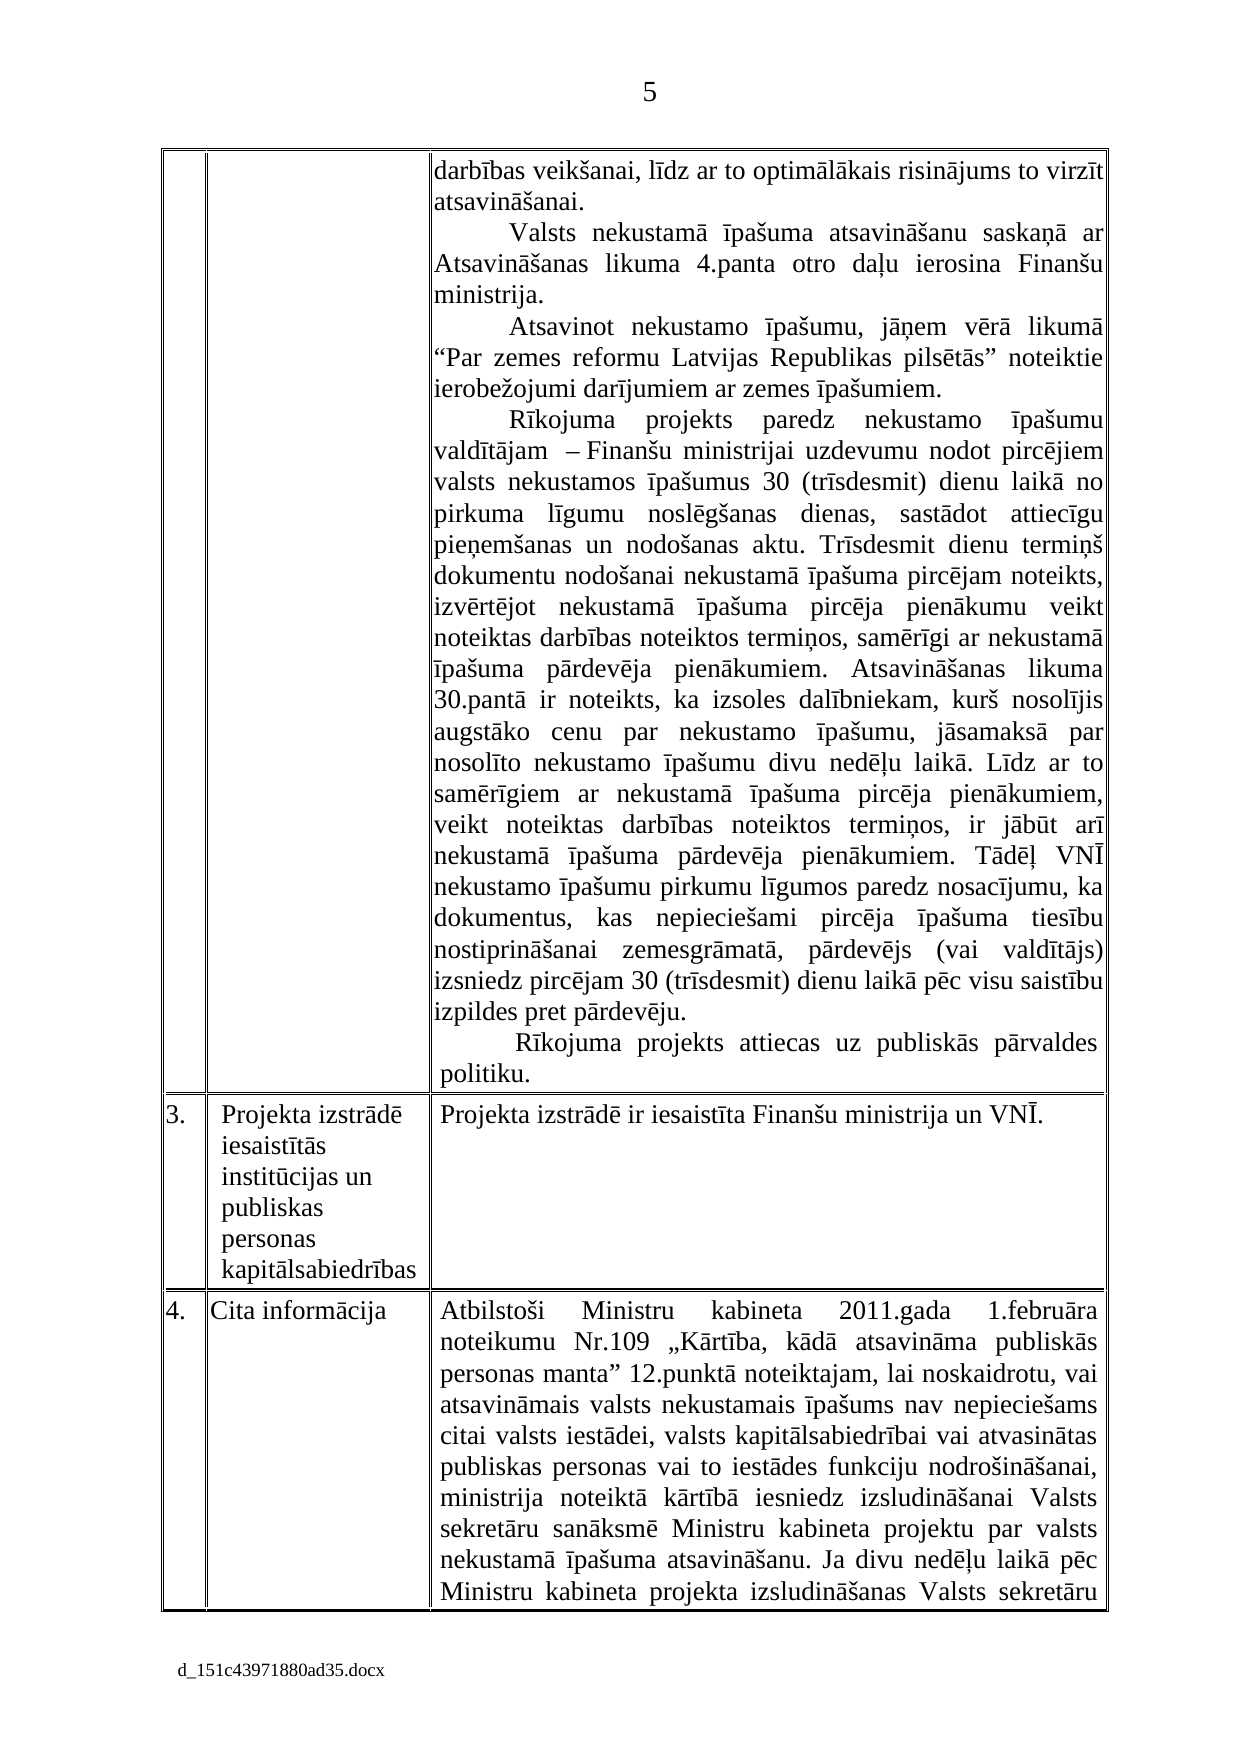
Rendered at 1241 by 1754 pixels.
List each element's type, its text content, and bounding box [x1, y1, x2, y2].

table_cell Projekta izstrādē ir iesaistīta Finanšu ministrija un VNĪ. [431, 1092, 1107, 1288]
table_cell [431, 1288, 1106, 1609]
table_cell [208, 1095, 429, 1288]
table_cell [207, 151, 431, 1092]
table_cell Cita informācija [207, 1292, 431, 1609]
table_cell 3. [162, 1092, 207, 1288]
table_cell 4. [164, 1288, 207, 1609]
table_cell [431, 151, 1106, 1092]
table_cell 2. [164, 151, 207, 1092]
